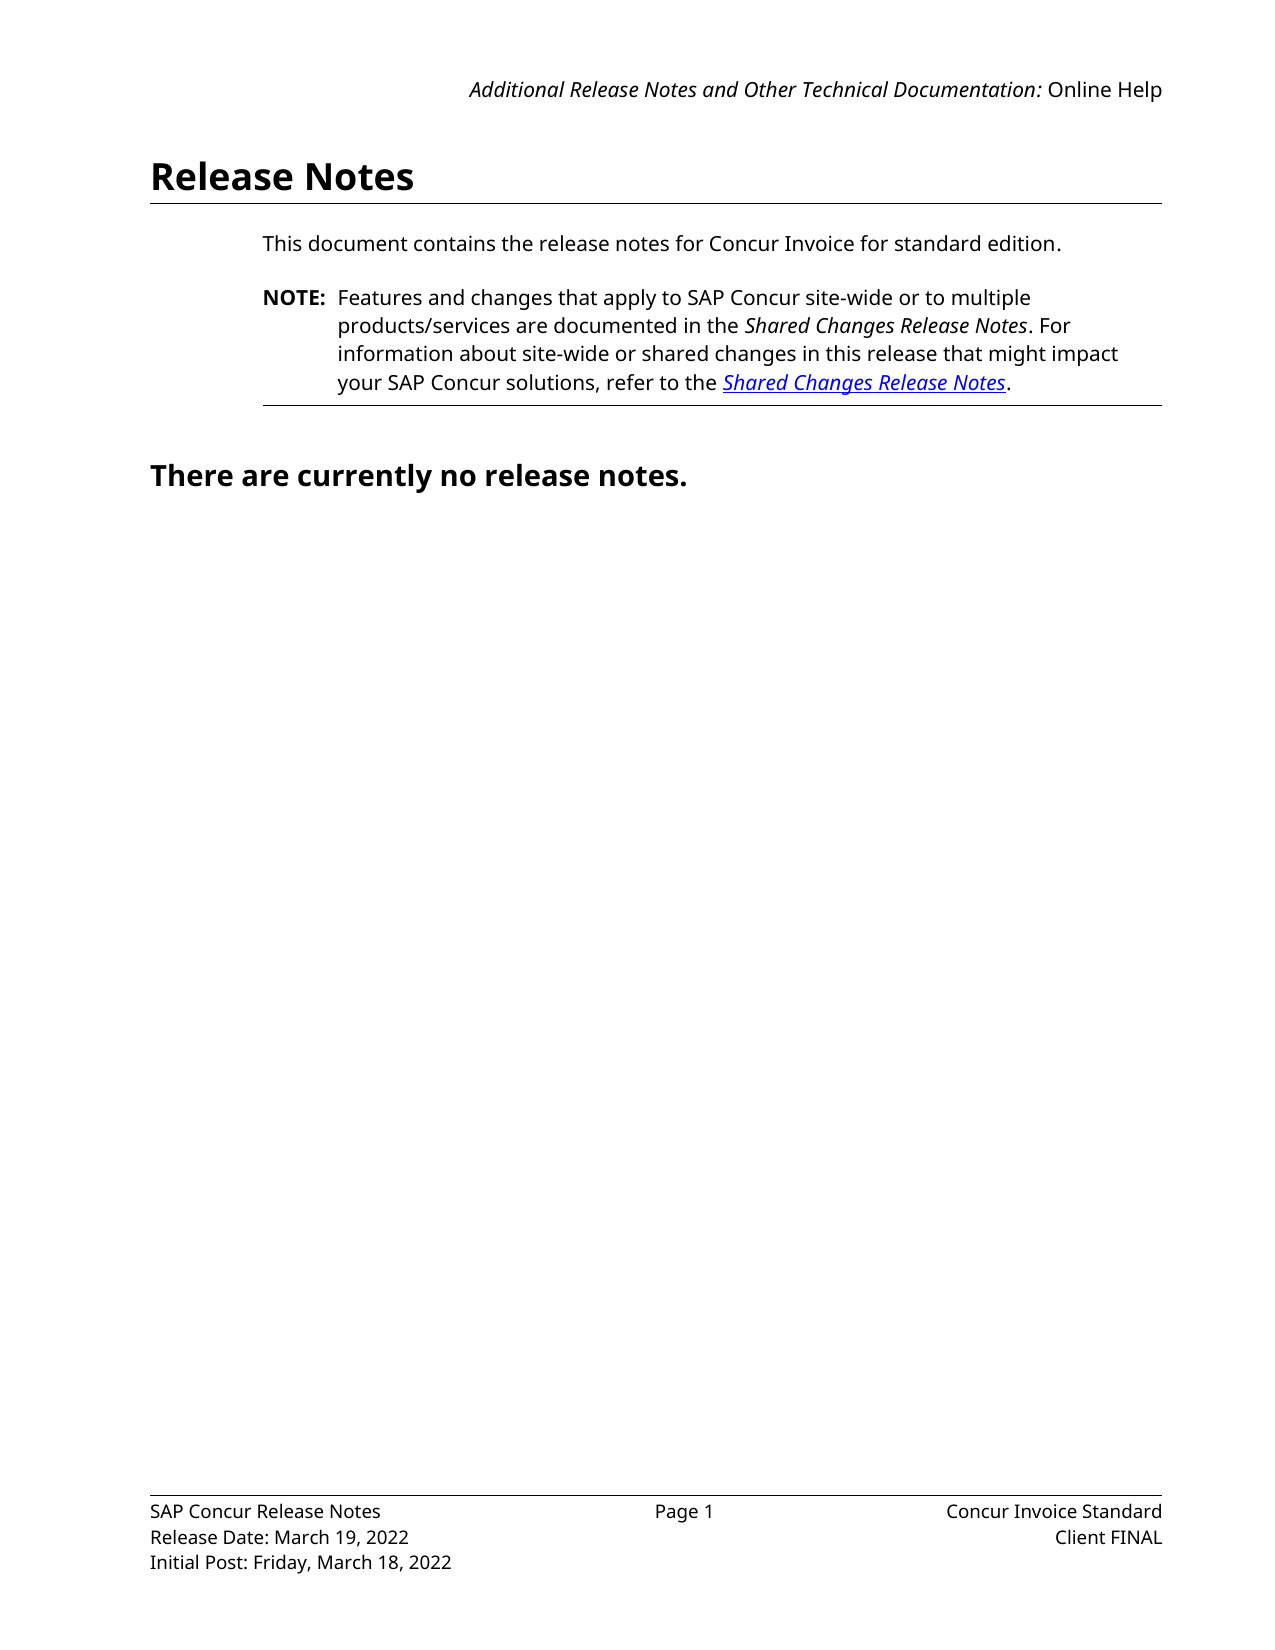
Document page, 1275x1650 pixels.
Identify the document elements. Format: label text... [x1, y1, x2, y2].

subtitle There are currently no release notes. [150, 456, 1162, 495]
text Features and changes that apply to SAP Concur site-wide or to multiple products/services are documented in the Shared Changes Release Notes. For information about site-wide or shared changes in this release that might impact your SAP Concur solutions, refer to the Shared Changes Release Notes. [262, 283, 1162, 406]
text This document contains the release notes for Concur Invoice for standard edition. [262, 229, 1162, 258]
subtitle Release Notes [150, 150, 1162, 203]
